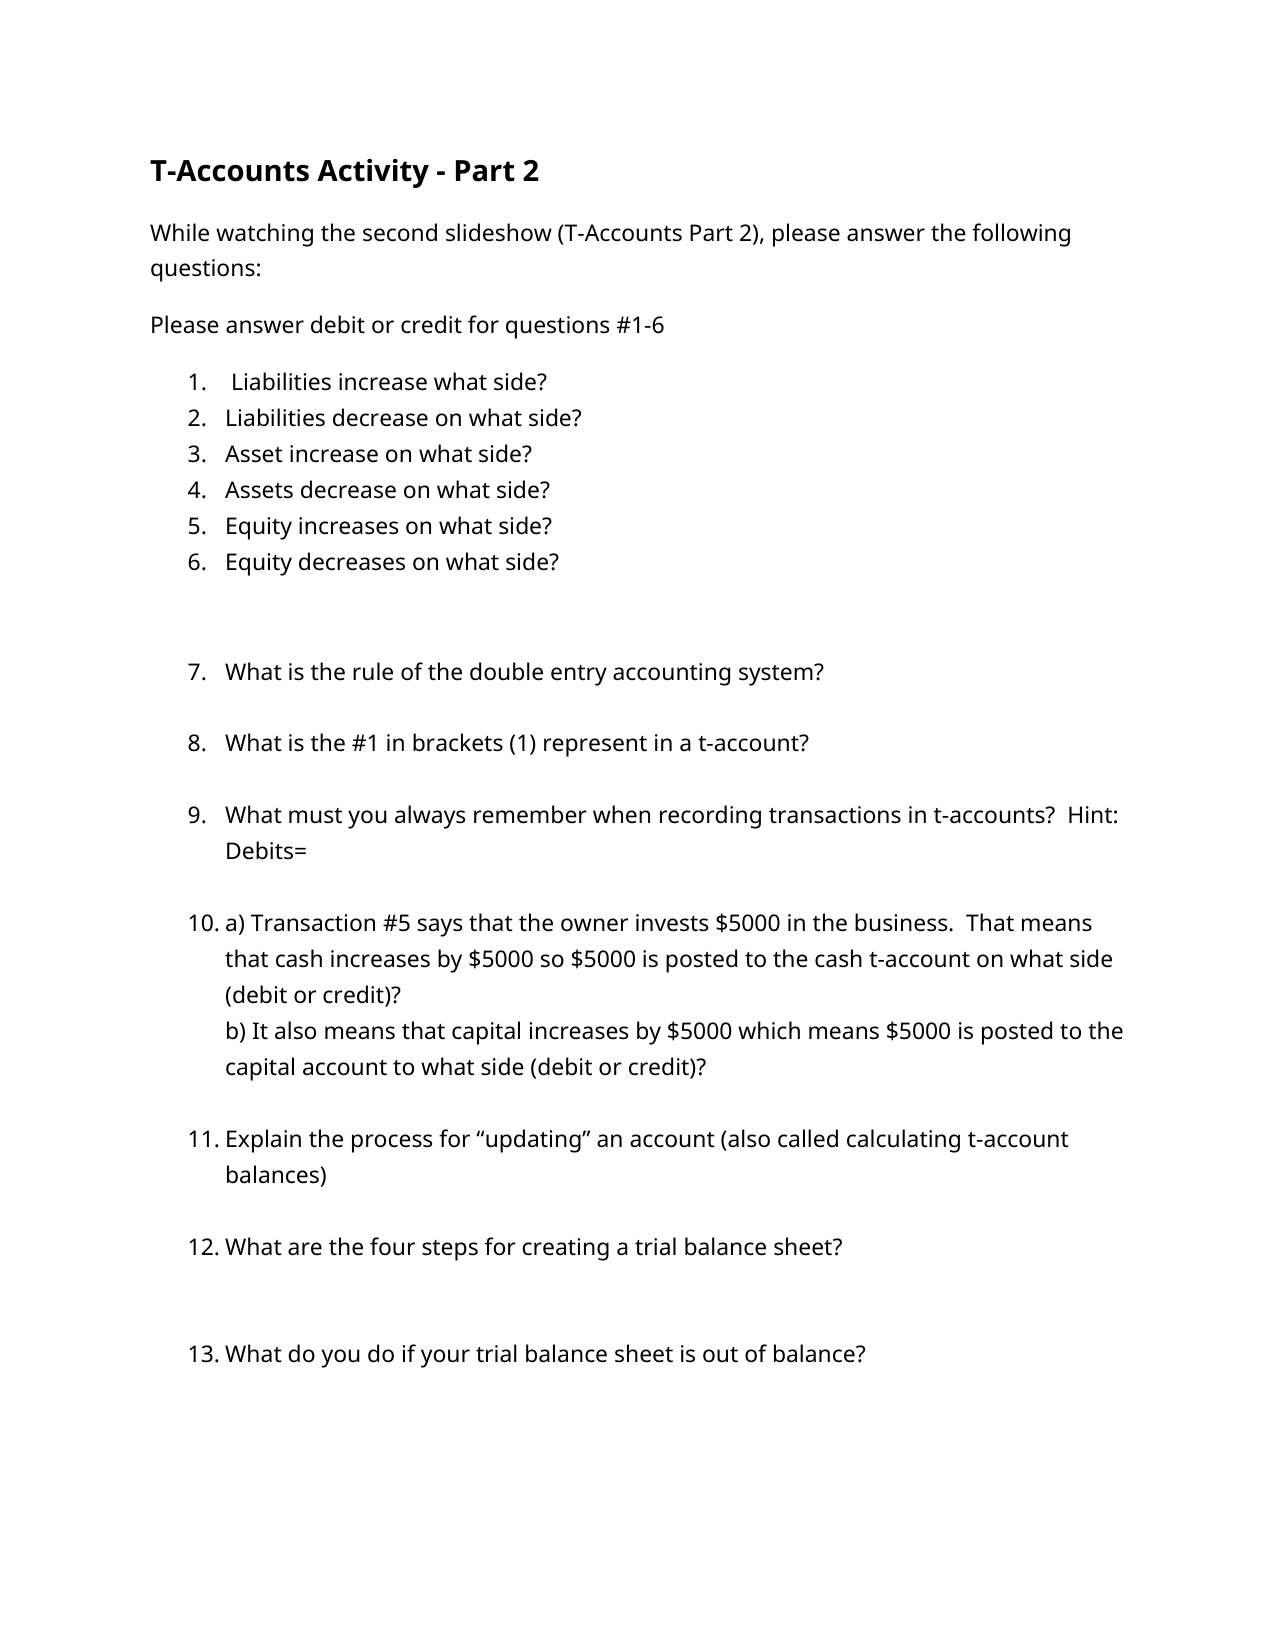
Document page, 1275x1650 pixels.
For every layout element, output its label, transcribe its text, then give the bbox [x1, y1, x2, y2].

list What are the four steps for creating a trial balance sheet? [187, 1230, 1125, 1262]
list Explain the process for “updating” an account (also called calculating t-account balances) [187, 1123, 1125, 1190]
list Liabilities increase what side? [187, 366, 1125, 397]
text T-Accounts Activity - Part 2 [150, 150, 1125, 190]
list b) It also means that capital increases by $5000 which means $5000 is posted to the capital account to what side (debit or credit)? [225, 1015, 1125, 1082]
list What do you do if your trial balance sheet is out of balance? [187, 1338, 1125, 1369]
list What is the rule of the double entry accounting system? [187, 655, 1125, 687]
list Equity decreases on what side? [187, 546, 1125, 577]
list Assets decrease on what side? [187, 474, 1125, 505]
text While watching the second slideshow (T-Accounts Part 2), please answer the following questions: [150, 216, 1125, 284]
list a) Transaction #5 says that the owner invests $5000 in the business. That means that cash increases by $5000 so $5000 is posted to the cash t-account on what side (debit or credit)? [187, 907, 1125, 1010]
text Please answer debit or credit for questions #1-6 [150, 309, 1125, 340]
list Equity increases on what side? [187, 510, 1125, 541]
list Liabilities decrease on what side? [187, 402, 1125, 433]
list Asset increase on what side? [187, 438, 1125, 469]
list What is the #1 in brackets (1) represent in a t-account? [187, 727, 1125, 758]
list What must you always remember when recording transactions in t-accounts? Hint: Debits= [187, 799, 1125, 866]
